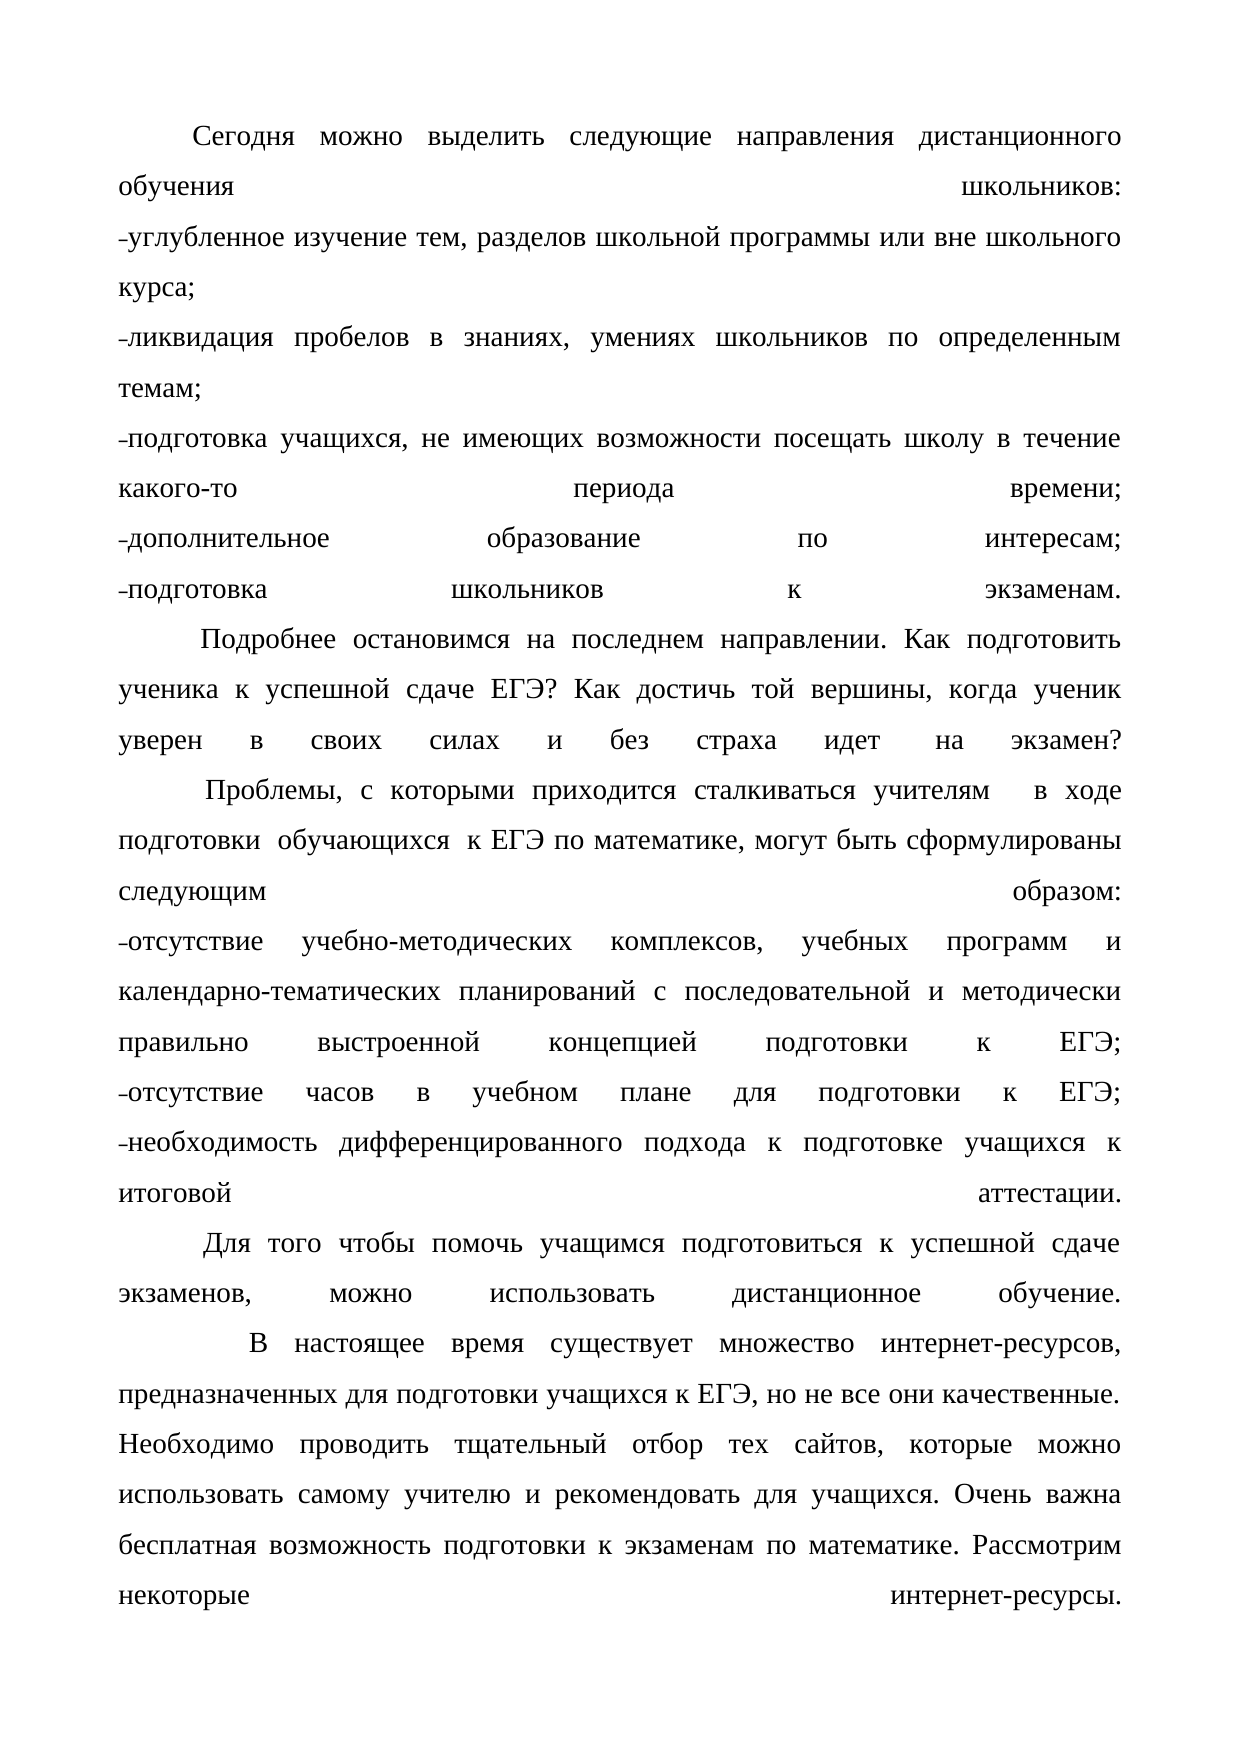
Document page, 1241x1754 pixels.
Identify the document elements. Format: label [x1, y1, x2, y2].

list [118, 118, 1122, 1611]
